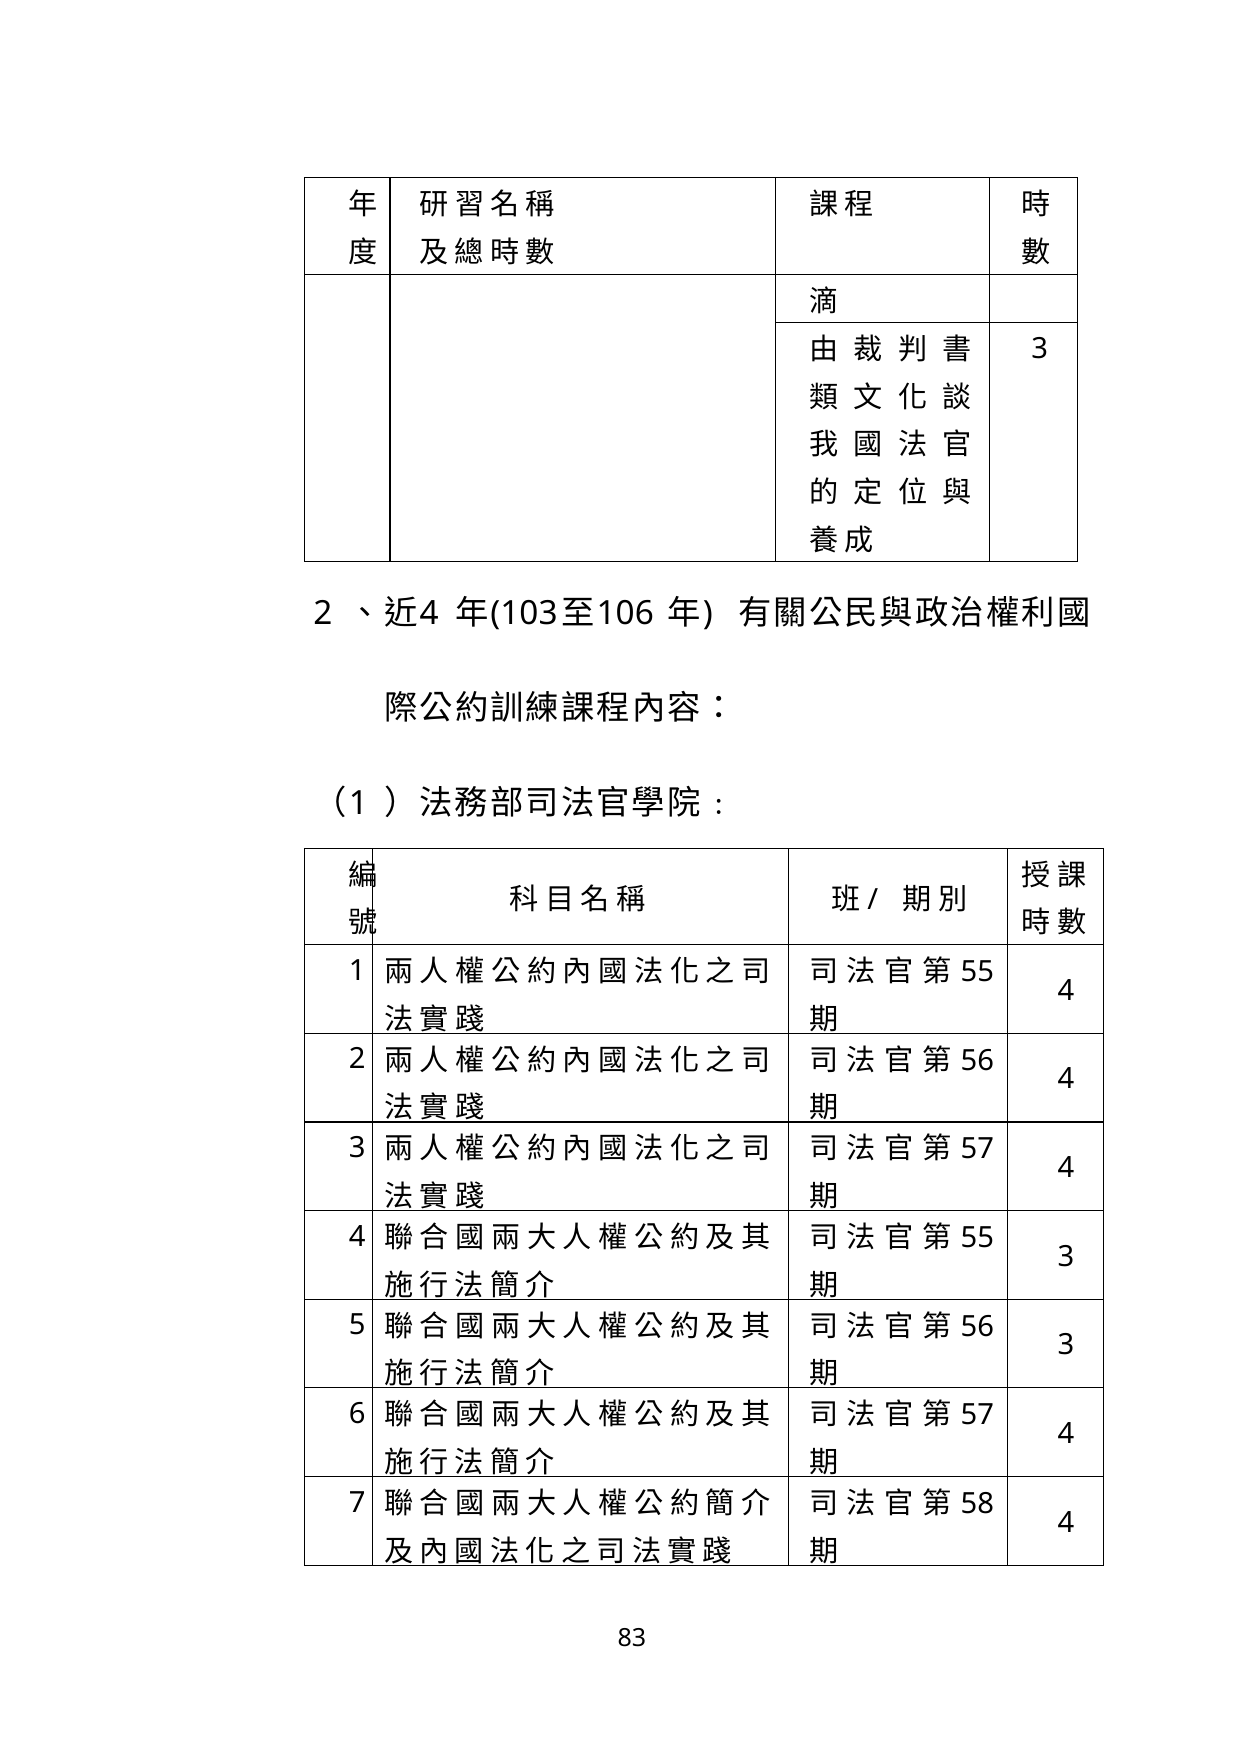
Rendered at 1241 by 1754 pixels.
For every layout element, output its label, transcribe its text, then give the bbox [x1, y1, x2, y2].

table_cell 聯合國兩大人權公約簡介及內國法化之司法實踐 [373, 1477, 788, 1564]
table_cell 1 [305, 945, 372, 1033]
table_cell 2 [305, 1034, 372, 1121]
table_cell 聯合國兩大人權公約及其施行法簡介 [373, 1388, 788, 1476]
table_header 班/期別 [789, 849, 1007, 944]
table_cell 司法官第58期 [789, 1477, 1007, 1564]
table_cell 5 [305, 1300, 372, 1387]
table_cell 聯合國兩大人權公約及其施行法簡介 [373, 1211, 788, 1299]
table_header 時數 [990, 178, 1077, 273]
table_cell 兩人權公約內國法化之司法實踐 [373, 1034, 788, 1121]
table_cell 司法官第55期 [789, 945, 1007, 1033]
table_cell 由裁判書類文化談我國法官的定位與養成 [776, 323, 989, 561]
table_header 年度 [305, 178, 389, 273]
table_cell 司法官第56期 [789, 1300, 1007, 1387]
table_cell 司法官第57期 [789, 1123, 1007, 1210]
table_cell 兩人權公約內國法化之司法實踐 [373, 945, 788, 1033]
subtitle 法務部司法官學院﹕ [296, 753, 1092, 848]
table_cell 3 [1008, 1300, 1103, 1387]
table_cell 4 [1008, 1388, 1103, 1476]
table_cell 聯合國兩大人權公約及其施行法簡介 [373, 1300, 788, 1387]
table_cell 2 [990, 275, 1077, 322]
table_cell 法官生涯的點點滴滴 [776, 275, 989, 322]
table_header 課程 [776, 178, 989, 273]
table_cell 4 [1008, 945, 1103, 1033]
table_header 授課時數 [1008, 849, 1103, 944]
table_cell 4 [1008, 1123, 1103, 1210]
table_cell 司法官第57期 [789, 1388, 1007, 1476]
table_cell 4 [1008, 1477, 1103, 1564]
table_cell 4 [1008, 1034, 1103, 1121]
table_header 研習名稱 及總時數 [391, 178, 775, 273]
table_header 科目名稱 [373, 849, 788, 944]
table_cell 3 [305, 1123, 372, 1210]
subtitle 近4年(103至106年)有關公民與政治權利國際公約訓練課程內容： [296, 562, 1092, 753]
table_cell 司法官第56期 [789, 1034, 1007, 1121]
table_cell 3 [1008, 1211, 1103, 1299]
table_cell 4 [305, 1211, 372, 1299]
table_cell 6 [305, 1388, 372, 1476]
table_header 編號 [305, 849, 372, 944]
table_cell 司法官第55期 [789, 1211, 1007, 1299]
table_cell 兩人權公約內國法化之司法實踐 [373, 1123, 788, 1210]
table_cell 7 [305, 1477, 372, 1564]
table_cell 3 [990, 323, 1077, 561]
